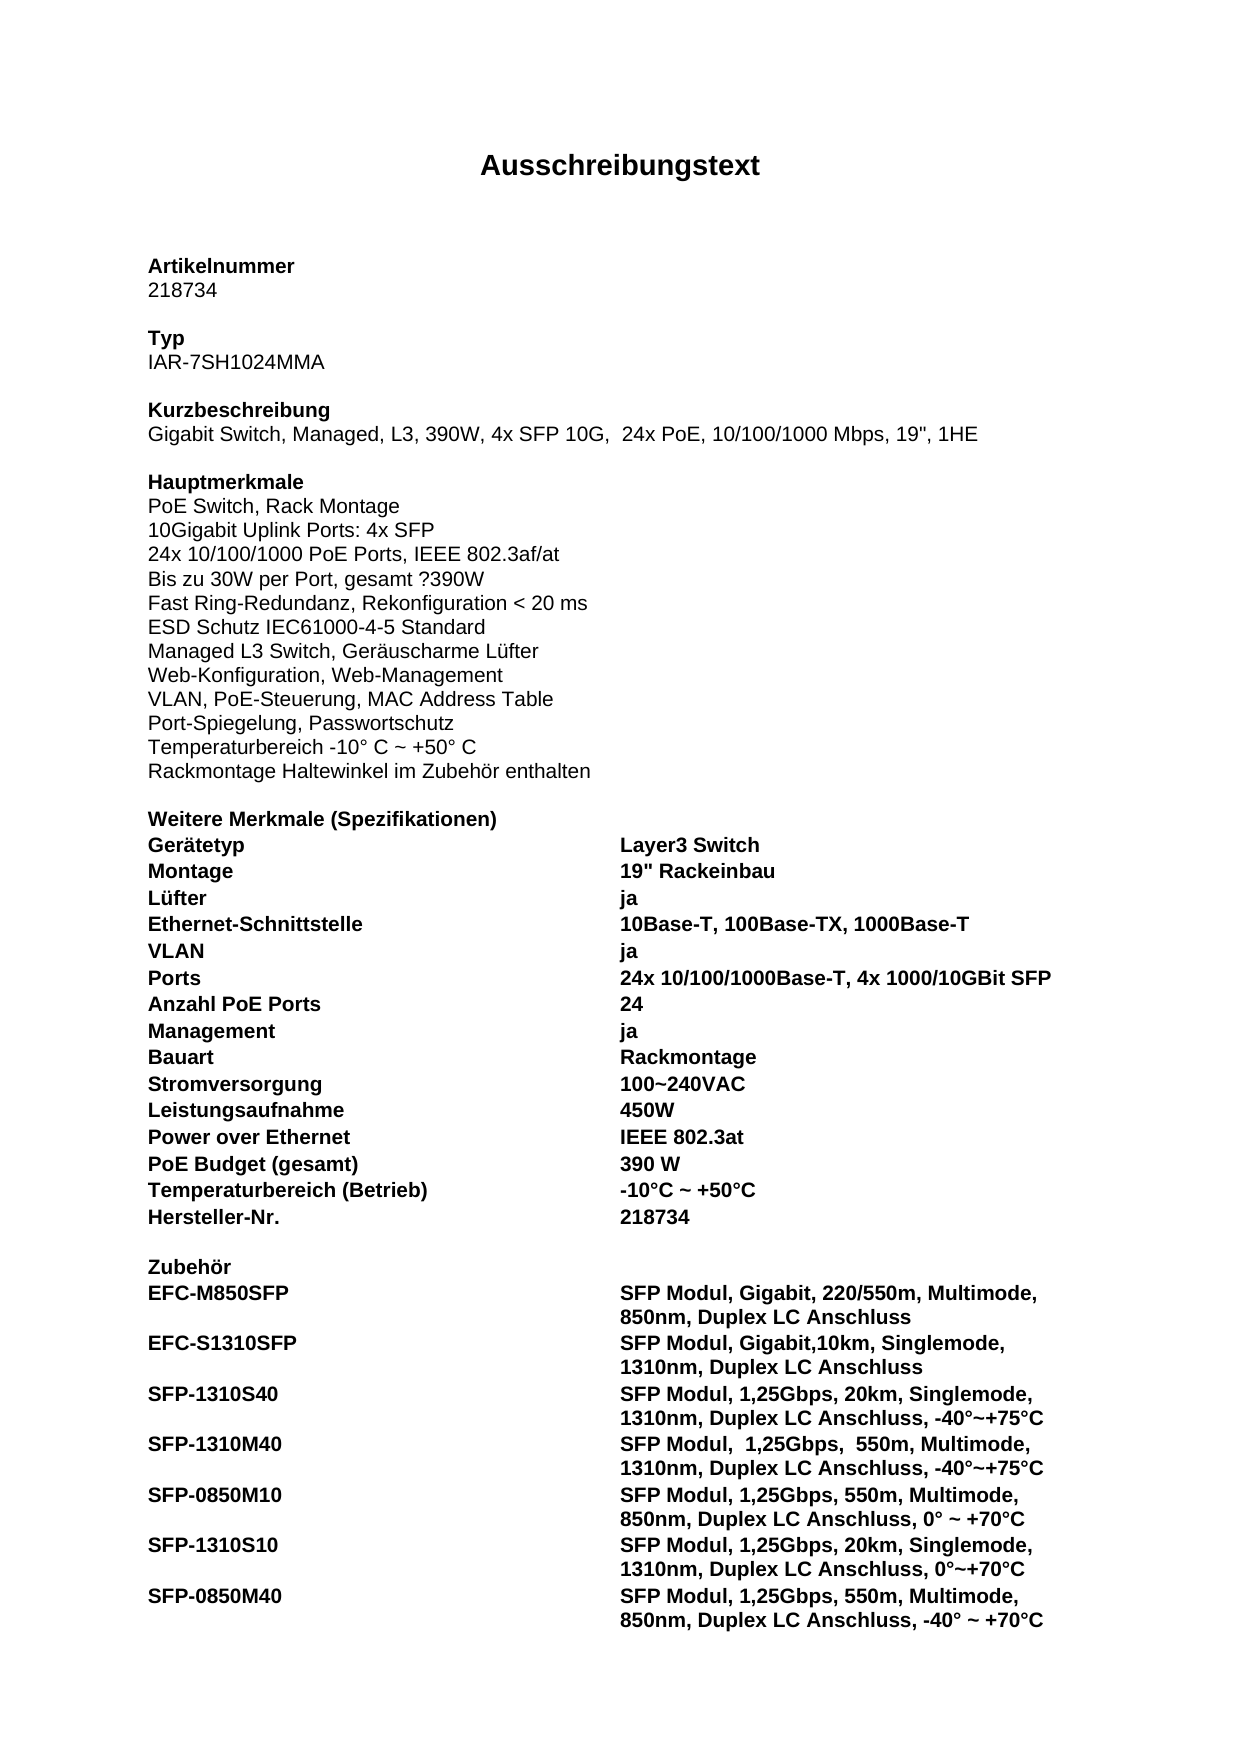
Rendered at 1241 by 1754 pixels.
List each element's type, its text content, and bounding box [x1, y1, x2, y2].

table_cell ja [620, 939, 1091, 964]
text Kurzbeschreibung [148, 398, 1092, 422]
text IAR-7SH1024MMA [148, 350, 1092, 374]
text Rackmontage Haltewinkel im Zubehör enthalten [148, 759, 1092, 783]
table_cell VLAN [148, 939, 619, 964]
table_cell SFP Modul, Gigabit,10km, Singlemode, 1310nm, Duplex LC Anschluss [620, 1331, 1091, 1380]
table_cell SFP Modul, 1,25Gbps, 550m, Multimode, 850nm, Duplex LC Anschluss, 0° ~ +70°C [620, 1483, 1091, 1532]
text Artikelnummer [148, 253, 1092, 277]
text Hauptmerkmale [148, 470, 1092, 494]
text Bis zu 30W per Port, gesamt ?390W [148, 566, 1092, 590]
table_header EFC-M850SFP [148, 1281, 619, 1330]
table_cell 24 [620, 992, 1091, 1017]
table_cell SFP Modul, 1,25Gbps, 20km, Singlemode, 1310nm, Duplex LC Anschluss, -40°~+75°C [620, 1382, 1091, 1431]
table_cell Management [148, 1019, 619, 1043]
table_cell Bauart [148, 1045, 619, 1070]
table_cell 19" Rackeinbau [620, 859, 1091, 884]
table_cell SFP-1310S10 [148, 1533, 619, 1582]
text Ausschreibungstext [148, 148, 1092, 181]
text 24x 10/100/1000 PoE Ports, IEEE 802.3af/at [148, 542, 1092, 566]
table_cell 390 W [620, 1151, 1091, 1176]
table_cell 10Base-T, 100Base-TX, 1000Base-T [620, 912, 1091, 937]
table_cell IEEE 802.3at [620, 1125, 1091, 1150]
table_cell SFP-0850M40 [148, 1584, 619, 1633]
text Gigabit Switch, Managed, L3, 390W, 4x SFP 10G, 24x PoE, 10/100/1000 Mbps, 19", 1HE [148, 422, 1092, 446]
table_header Gerätetyp [148, 833, 619, 858]
table_header Layer3 Switch [620, 833, 1091, 858]
table_cell SFP-1310S40 [148, 1382, 619, 1431]
text Fast Ring-Redundanz, Rekonfiguration < 20 ms [148, 590, 1092, 614]
table_header SFP Modul, Gigabit, 220/550m, Multimode, 850nm, Duplex LC Anschluss [620, 1281, 1091, 1330]
text 10Gigabit Uplink Ports: 4x SFP [148, 518, 1092, 542]
table_cell SFP-0850M10 [148, 1483, 619, 1532]
table_cell ja [620, 1019, 1091, 1043]
text ESD Schutz IEC61000-4-5 Standard [148, 614, 1092, 638]
table_cell Ethernet-Schnittstelle [148, 912, 619, 937]
table_cell 100~240VAC [620, 1072, 1091, 1097]
table_cell SFP Modul, 1,25Gbps, 550m, Multimode, 1310nm, Duplex LC Anschluss, -40°~+75°C [620, 1432, 1091, 1481]
table_cell Rackmontage [620, 1045, 1091, 1070]
text Temperaturbereich -10° C ~ +50° C [148, 735, 1092, 759]
table_cell PoE Budget (gesamt) [148, 1151, 619, 1176]
table_cell Hersteller-Nr. [148, 1205, 619, 1229]
table_cell 24x 10/100/1000Base-T, 4x 1000/10GBit SFP [620, 966, 1091, 990]
text Zubehör [148, 1255, 1092, 1279]
text Managed L3 Switch, Geräuscharme Lüfter [148, 638, 1092, 662]
text PoE Switch, Rack Montage [148, 494, 1092, 518]
table_cell EFC-S1310SFP [148, 1331, 619, 1380]
table_cell SFP Modul, 1,25Gbps, 550m, Multimode, 850nm, Duplex LC Anschluss, -40° ~ +70°C [620, 1584, 1091, 1633]
table_cell SFP-1310M40 [148, 1432, 619, 1481]
table_cell Montage [148, 859, 619, 884]
text Weitere Merkmale (Spezifikationen) [148, 807, 1092, 831]
table_cell Power over Ethernet [148, 1125, 619, 1150]
table_cell ja [620, 886, 1091, 911]
table_cell Leistungsaufnahme [148, 1098, 619, 1123]
table_cell Stromversorgung [148, 1072, 619, 1097]
table_cell 450W [620, 1098, 1091, 1123]
text 218734 [148, 278, 1092, 302]
table_cell Ports [148, 966, 619, 990]
text Web-Konfiguration, Web-Management [148, 663, 1092, 687]
table_cell -10°C ~ +50°C [620, 1178, 1091, 1203]
table_cell Anzahl PoE Ports [148, 992, 619, 1017]
table_cell SFP Modul, 1,25Gbps, 20km, Singlemode, 1310nm, Duplex LC Anschluss, 0°~+70°C [620, 1533, 1091, 1582]
table_cell 218734 [620, 1205, 1091, 1229]
table_cell Temperaturbereich (Betrieb) [148, 1178, 619, 1203]
text Typ [148, 326, 1092, 350]
table_cell Lüfter [148, 886, 619, 911]
text VLAN, PoE-Steuerung, MAC Address Table [148, 687, 1092, 711]
text Port-Spiegelung, Passwortschutz [148, 711, 1092, 735]
